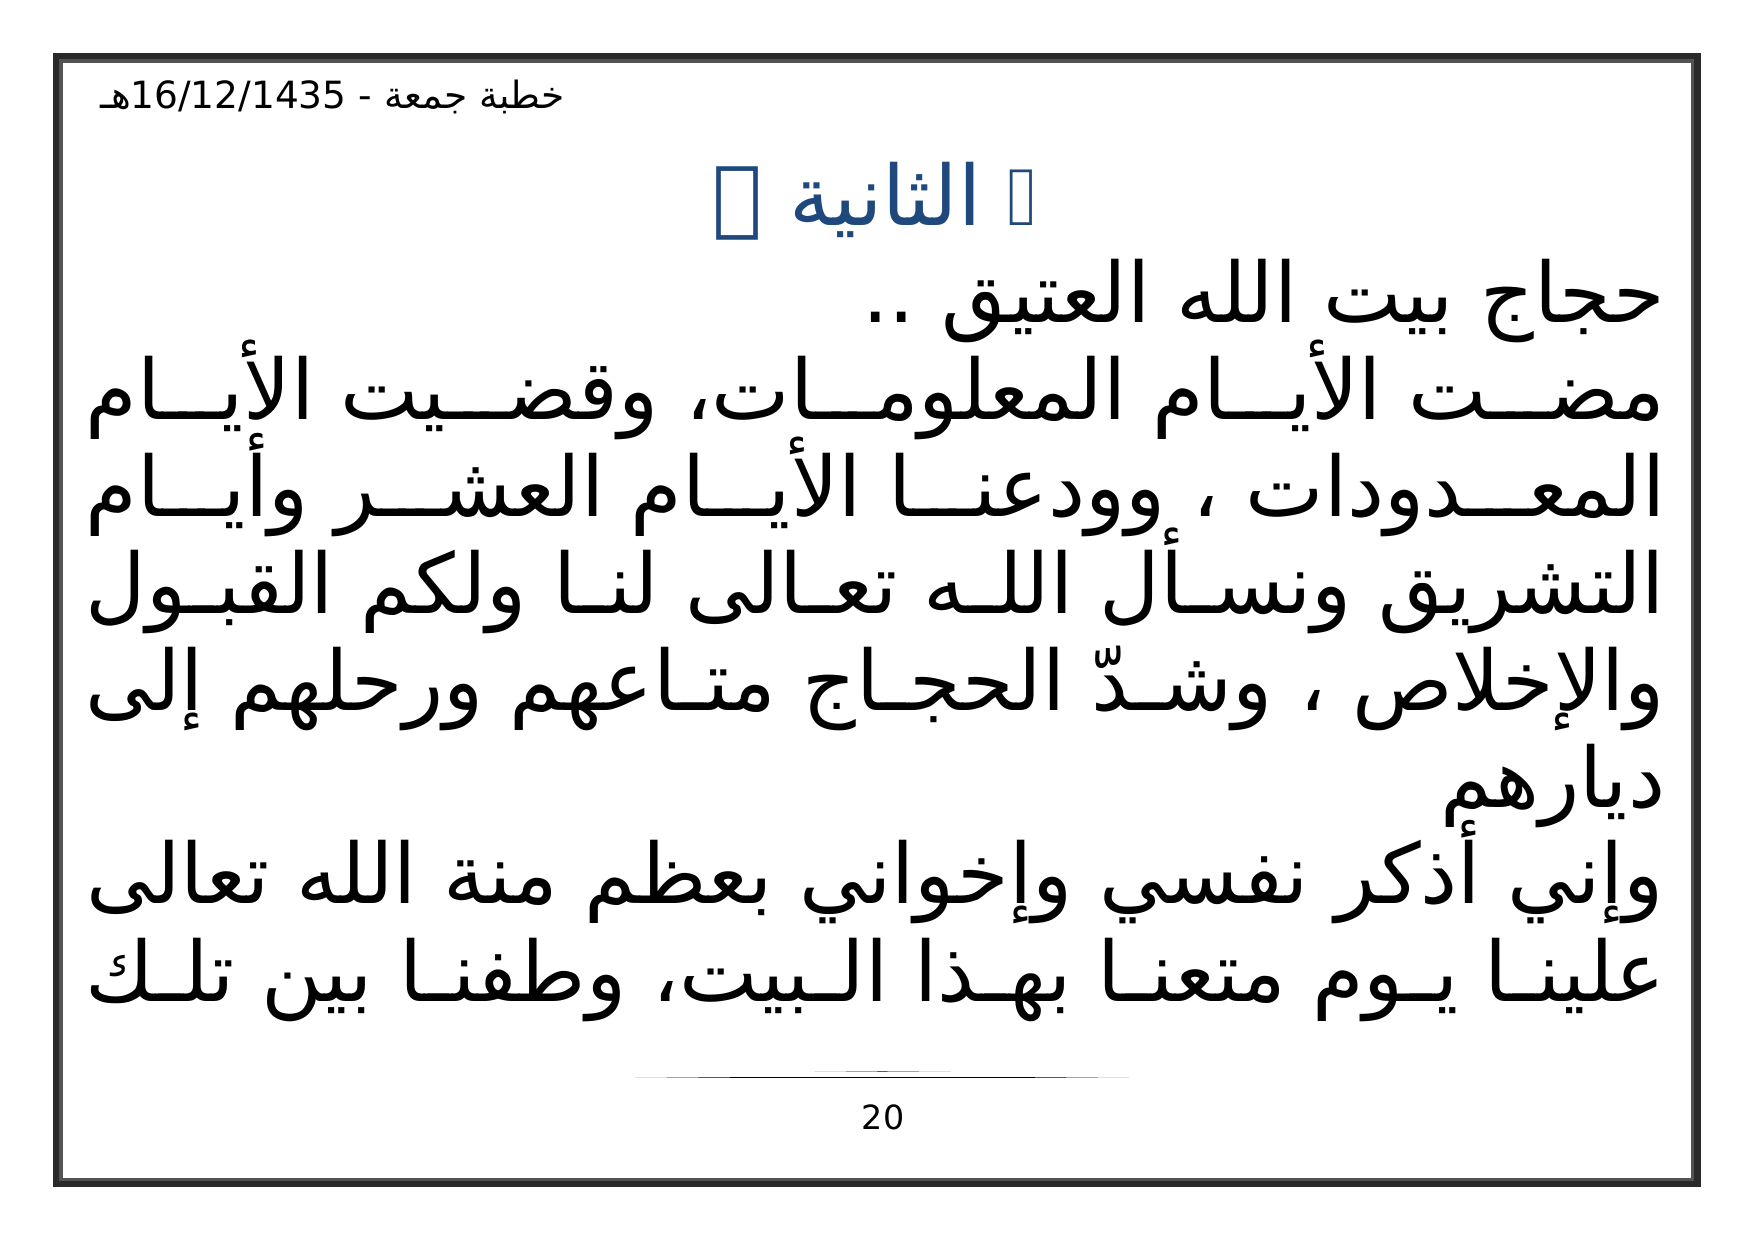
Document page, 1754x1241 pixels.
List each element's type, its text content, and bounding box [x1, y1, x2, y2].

text الثانية [85, 148, 1665, 245]
text حجاج بيت الله العتيق .. [85, 245, 1665, 342]
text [85, 827, 1665, 1021]
text مضت الأيام المعلومات، وقضيت الأيام المعدودات ، وودعنا الأيام العشر وأيام التشريق ونسأل الله تعالى لنا ولكم القبول والإخلاص ، وشدّ الحجاج متاعهم ورحلهم إلى ديارهم [85, 342, 1665, 827]
